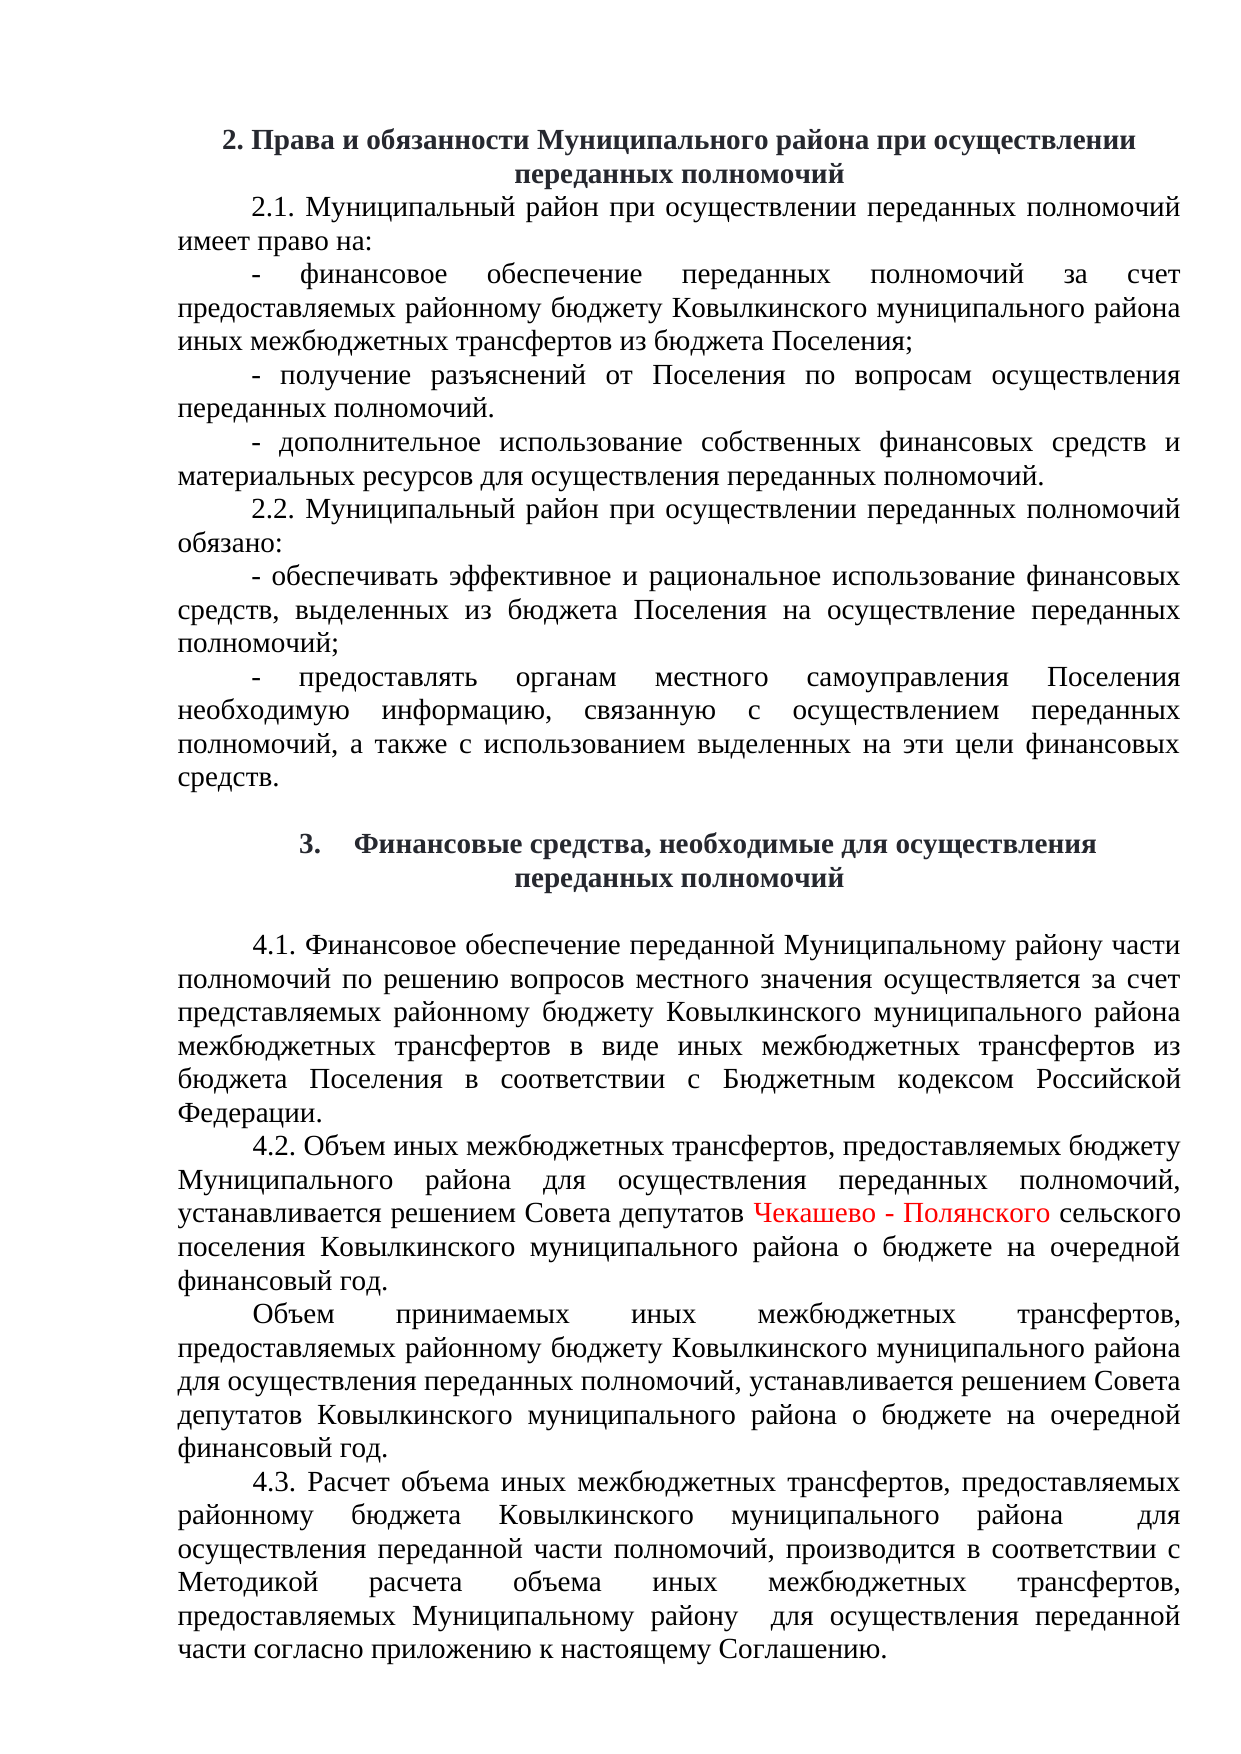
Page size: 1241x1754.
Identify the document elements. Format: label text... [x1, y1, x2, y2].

text 4.1. Финансовое обеспечение переданной Муниципальному району части полномочий по решению вопросов местного значения осуществляется за счет представляемых районному бюджету Ковылкинского муниципального района межбюджетных трансфертов в виде иных межбюджетных трансфертов из бюджета Поселения в соответствии с Бюджетным кодексом Российской Федерации. [177, 927, 1181, 1128]
text - получение разъяснений от Поселения по вопросам осуществления переданных полномочий. [177, 357, 1181, 424]
text - финансовое обеспечение переданных полномочий за счет предоставляемых районному бюджету Ковылкинского муниципального района иных межбюджетных трансфертов из бюджета Поселения; [177, 256, 1181, 357]
list Финансовые средства, необходимые для осуществления [215, 827, 1181, 860]
text - обеспечивать эффективное и рациональное использование финансовых средств, выделенных из бюджета Поселения на осуществление переданных полномочий; [177, 558, 1181, 659]
text 2.2. Муниципальный район при осуществлении переданных полномочий обязано: [177, 491, 1181, 558]
text 2.1. Муниципальный район при осуществлении переданных полномочий имеет право на: [177, 189, 1181, 256]
text 4.3. Расчет объема иных межбюджетных трансфертов, предоставляемых районному бюджета Ковылкинского муниципального района для осуществления переданной части полномочий, производится в соответствии с Методикой расчета объема иных межбюджетных трансфертов, предоставляемых Муниципальному району для осуществления переданной части согласно приложению к настоящему Соглашению. [177, 1464, 1181, 1665]
text 4.2. Объем иных межбюджетных трансфертов, предоставляемых бюджету Муниципального района для осуществления переданных полномочий, устанавливается решением Совета депутатов Чекашево - Полянского сельского поселения Ковылкинского муниципального района о бюджете на очередной финансовый год. [177, 1128, 1181, 1296]
text 2. Права и обязанности Муниципального района при осуществлении переданных полномочий [177, 122, 1181, 189]
text - предоставлять органам местного самоуправления Поселения необходимую информацию, связанную с осуществлением переданных полномочий, а также с использованием выделенных на эти цели финансовых средств. [177, 659, 1181, 793]
text переданных полномочий [177, 860, 1181, 894]
text Объем принимаемых иных межбюджетных трансфертов, предоставляемых районному бюджету Ковылкинского муниципального района для осуществления переданных полномочий, устанавливается решением Совета депутатов Ковылкинского муниципального района о бюджете на очередной финансовый год. [177, 1296, 1181, 1464]
text - дополнительное использование собственных финансовых средств и материальных ресурсов для осуществления переданных полномочий. [177, 424, 1181, 491]
